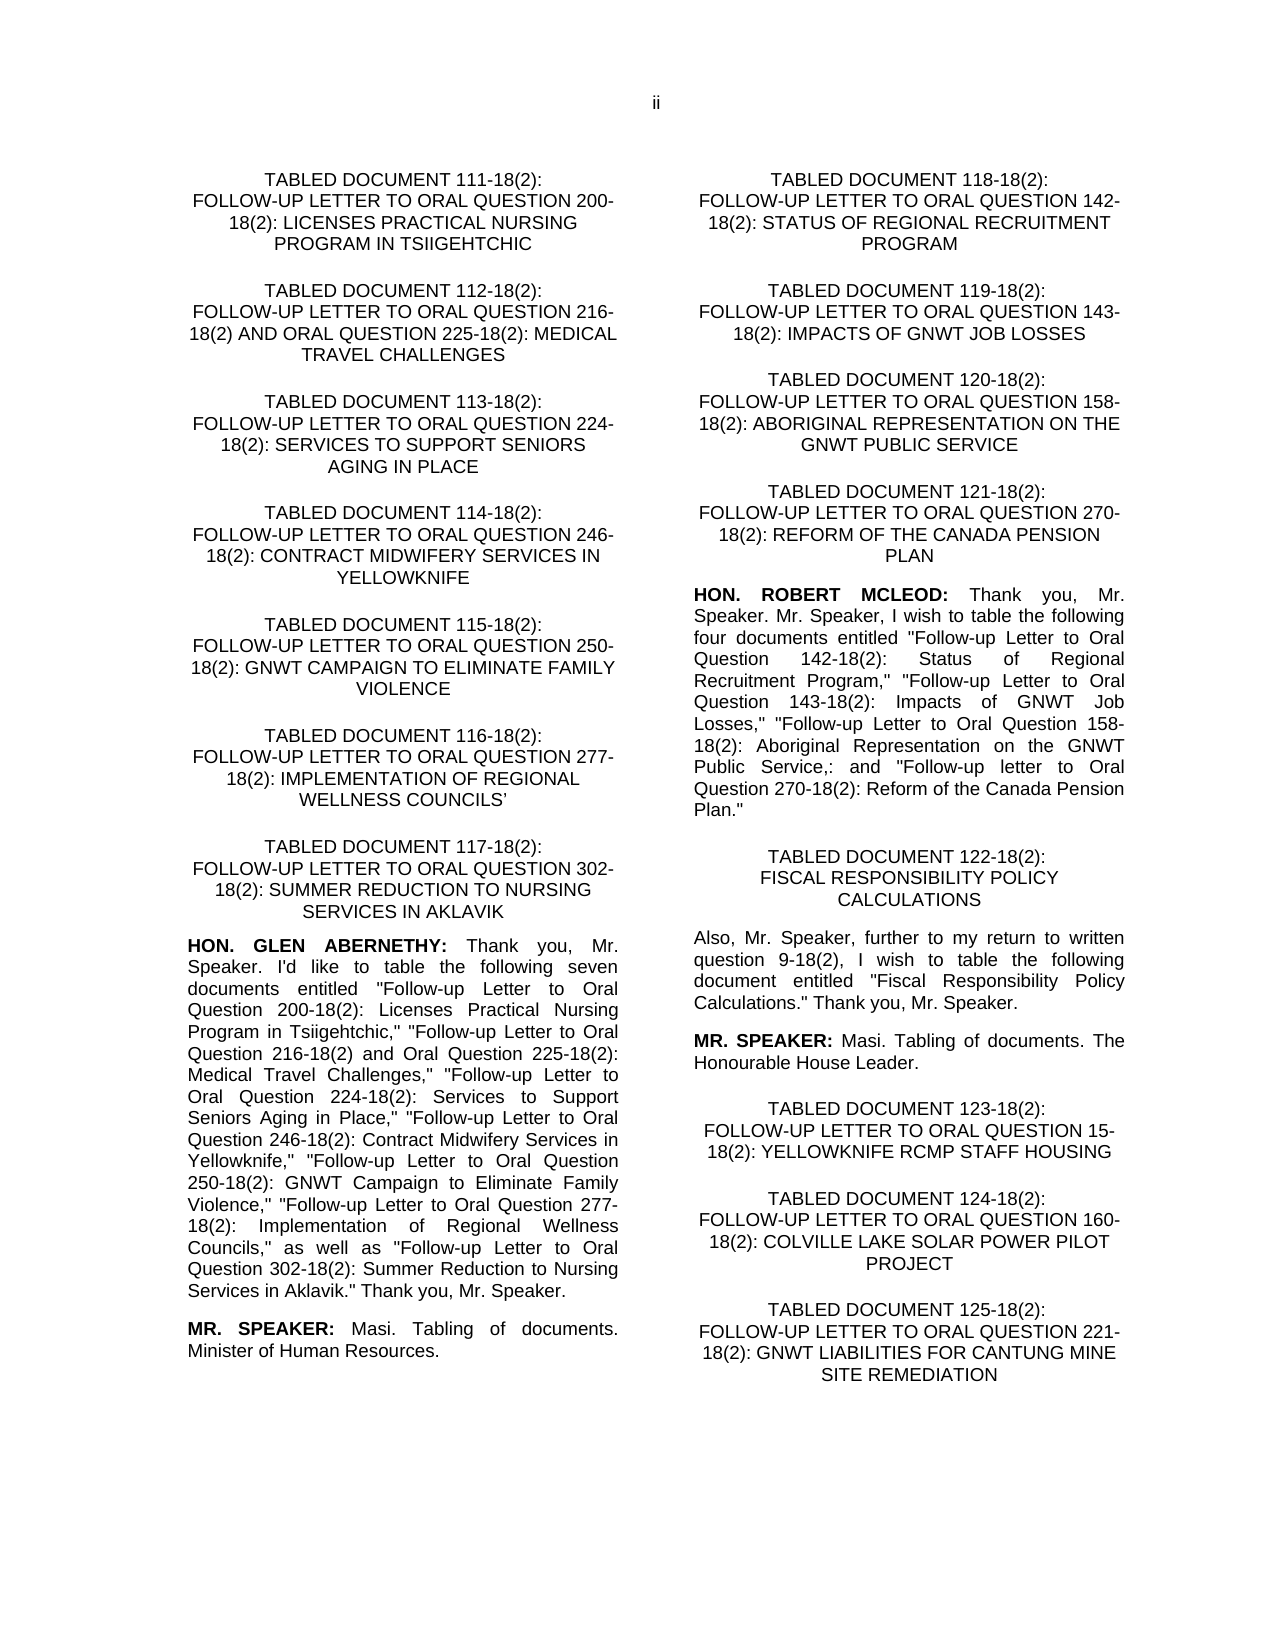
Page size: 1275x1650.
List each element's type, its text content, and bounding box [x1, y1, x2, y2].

text HON. GLEN ABERNETHY: Thank you, Mr. Speaker. I'd like to table the following seven documents entitled "Follow-up Letter to Oral Question 200-18(2): Licenses Practical Nursing Program in Tsiigehtchic," "Follow-up Letter to Oral Question 216-18(2) and Oral Question 225-18(2): Medical Travel Challenges," "Follow-up Letter to Oral Question 224-18(2): Services to Support Seniors Aging in Place," "Follow-up Letter to Oral Question 246-18(2): Contract Midwifery Services in Yellowknife," "Follow-up Letter to Oral Question 250-18(2): GNWT Campaign to Eliminate Family Violence," "Follow-up Letter to Oral Question 277-18(2): Implementation of Regional Wellness Councils," as well as "Follow-up Letter to Oral Question 302-18(2): Summer Reduction to Nursing Services in Aklavik." Thank you, Mr. Speaker. [187, 934, 619, 1301]
subtitle TABLED DOCUMENT 117-18(2): FOLLOW-UP LETTER TO ORAL QUESTION 302-18(2): SUMMER REDUCTION TO NURSING SERVICES IN AKLAVIK [187, 836, 619, 922]
subtitle TABLED DOCUMENT 123-18(2): FOLLOW-UP LETTER TO ORAL QUESTION 15- 18(2): YELLOWKNIFE RCMP STAFF HOUSING [694, 1098, 1125, 1163]
subtitle TABLED DOCUMENT 115-18(2): FOLLOW-UP LETTER TO ORAL QUESTION 250-18(2): GNWT CAMPAIGN TO ELIMINATE FAMILY VIOLENCE [187, 613, 619, 699]
subtitle TABLED DOCUMENT 112-18(2): FOLLOW-UP LETTER TO ORAL QUESTION 216-18(2) AND ORAL QUESTION 225-18(2): MEDICAL TRAVEL CHALLENGES [187, 279, 619, 366]
subtitle TABLED DOCUMENT 121-18(2): FOLLOW-UP LETTER TO ORAL QUESTION 270- 18(2): Reform of the Canada Pension Plan [694, 481, 1125, 567]
text MR. SPEAKER: Masi. Tabling of documents. Minister of Human Resources. [187, 1318, 619, 1361]
subtitle TABLED DOCUMENT 119-18(2): FOLLOW-UP LETTER TO ORAL QUESTION 143- 18(2): Impacts of GNWT Job Losses [694, 279, 1125, 344]
subtitle TABLED DOCUMENT 120-18(2): FOLLOW-UP LETTER TO ORAL QUESTION 158- 18(2): Aboriginal Representation on the GNWT Public Service [694, 369, 1125, 456]
text Also, Mr. Speaker, further to my return to written question 9-18(2), I wish to table the following document entitled "Fiscal Responsibility Policy Calculations." Thank you, Mr. Speaker. [694, 927, 1125, 1013]
text HON. ROBERT MCLEOD: Thank you, Mr. Speaker. Mr. Speaker, I wish to table the following four documents entitled "Follow-up Letter to Oral Question 142-18(2): Status of Regional Recruitment Program," "Follow-up Letter to Oral Question 143-18(2): Impacts of GNWT Job Losses," "Follow-up Letter to Oral Question 158-18(2): Aboriginal Representation on the GNWT Public Service,: and "Follow-up letter to Oral Question 270-18(2): Reform of the Canada Pension Plan." [694, 583, 1125, 821]
subtitle TABLED DOCUMENT 118-18(2): FOLLOW-UP LETTER TO ORAL QUESTION 142- 18(2): Status of Regional Recruitment Program [694, 168, 1125, 254]
subtitle TABLED DOCUMENT 124-18(2): FOLLOW-UP LETTER TO ORAL QUESTION 160- 18(2): COLVILLE LAKE SOLAR POWER PILOT PROJECT [694, 1188, 1125, 1274]
subtitle TABLED DOCUMENT 111-18(2): FOLLOW-UP LETTER TO ORAL QUESTION 200-18(2): LICENSES PRACTICAL NURSING PROGRAM IN TSIIGEHTCHIC [187, 168, 619, 254]
subtitle TABLED DOCUMENT 113-18(2): FOLLOW-UP LETTER TO ORAL QUESTION 224-18(2): SERVICES TO SUPPORT SENIORS AGING IN PLACE [187, 391, 619, 477]
subtitle TABLED DOCUMENT 114-18(2): FOLLOW-UP LETTER TO ORAL QUESTION 246-18(2): CONTRACT MIDWIFERY SERVICES IN YELLOWKNIFE [187, 502, 619, 588]
subtitle TABLED DOCUMENT 125-18(2): FOLLOW-UP LETTER TO ORAL QUESTION 221- 18(2): gnwt liabilities for cantung mine site remediation [694, 1299, 1125, 1385]
subtitle TABLED DOCUMENT 122-18(2): FISCAL RESPONSIBILITY POLICY CALCULATIONS [694, 846, 1125, 910]
text MR. SPEAKER: Masi. Tabling of documents. The Honourable House Leader. [694, 1030, 1125, 1073]
subtitle TABLED DOCUMENT 116-18(2): FOLLOW-UP LETTER TO ORAL QUESTION 277-18(2): IMPLEMENTATION OF REGIONAL WELLNESS COUNCILS’ [187, 724, 619, 811]
